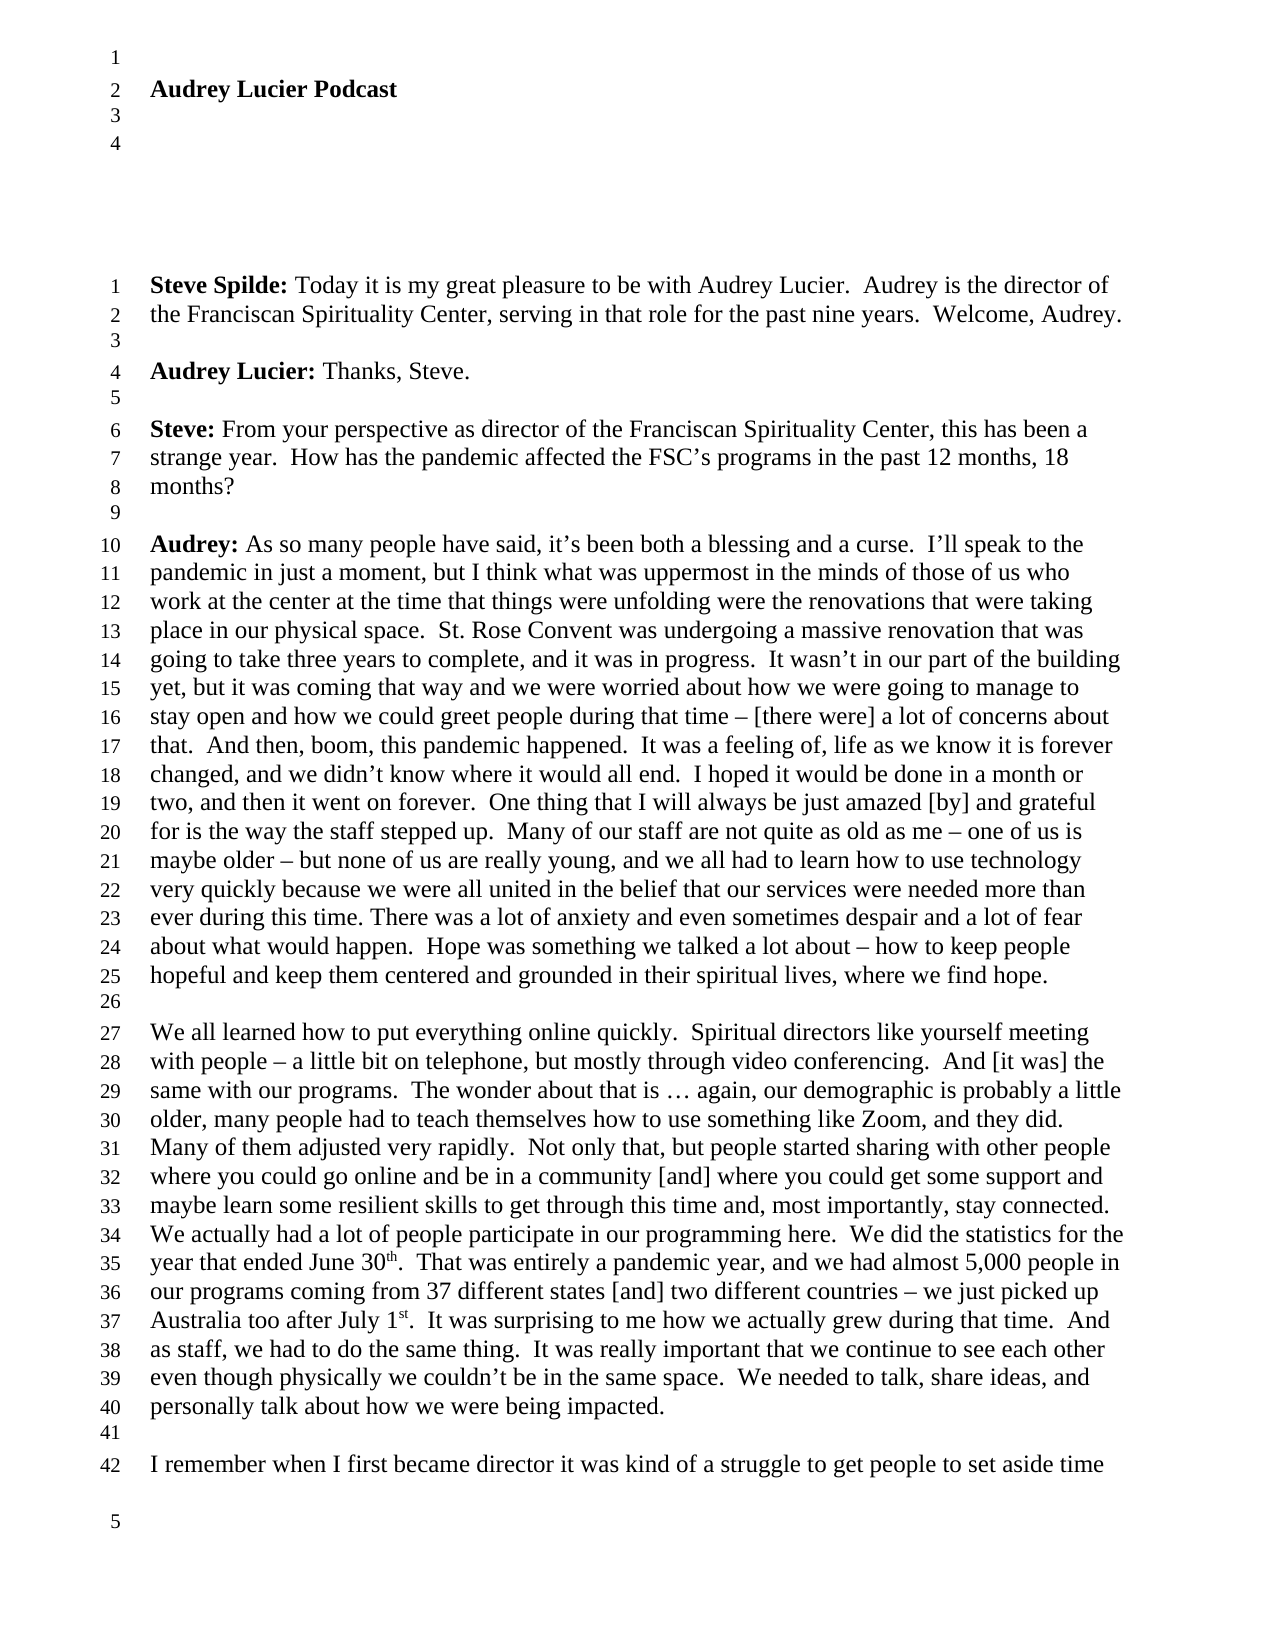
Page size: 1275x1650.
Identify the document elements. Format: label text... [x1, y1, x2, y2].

text We all learned how to put everything online quickly. Spiritual directors like yourself meeting with people – a little bit on telephone, but mostly through video conferencing. And [it was] the same with our programs. The wonder about that is … again, our demographic is probably a little older, many people had to teach themselves how to use something like Zoom, and they did. Many of them adjusted very rapidly. Not only that, but people started sharing with other people where you could go online and be in a community [and] where you could get some support and maybe learn some resilient skills to get through this time and, most importantly, stay connected. We actually had a lot of people participate in our programming here. We did the statistics for the year that ended June 30th. That was entirely a pandemic year, and we had almost 5,000 people in our programs coming from 37 different states [and] two different countries – we just picked up Australia too after July 1st. It was surprising to me how we actually grew during that time. And as staff, we had to do the same thing. It was really important that we continue to see each other even though physically we couldn’t be in the same space. We needed to talk, share ideas, and personally talk about how we were being impacted. [150, 1017, 1125, 1420]
text Audrey Lucier: Thanks, Steve. [150, 356, 1125, 385]
text Steve: From your perspective as director of the Franciscan Spirituality Center, this has been a strange year. How has the pandemic affected the FSC’s programs in the past 12 months, 18 months? [150, 414, 1125, 500]
text Audrey: As so many people have said, it’s been both a blessing and a curse. I’ll speak to the pandemic in just a moment, but I think what was uppermost in the minds of those of us who work at the center at the time that things were unfolding were the renovations that were taking place in our physical space. St. Rose Convent was undergoing a massive renovation that was going to take three years to complete, and it was in progress. It wasn’t in our part of the building yet, but it was coming that way and we were worried about how we were going to manage to stay open and how we could greet people during that time – [there were] a lot of concerns about that. And then, boom, this pandemic happened. It was a feeling of, life as we know it is forever changed, and we didn’t know where it would all end. I hoped it would be done in a month or two, and then it went on forever. One thing that I will always be just amazed [by] and grateful for is the way the staff stepped up. Many of our staff are not quite as old as me – one of us is maybe older – but none of us are really young, and we all had to learn how to use technology very quickly because we were all united in the belief that our services were needed more than ever during this time. There was a lot of anxiety and even sometimes despair and a lot of fear about what would happen. Hope was something we talked a lot about – how to keep people hopeful and keep them centered and grounded in their spiritual lives, where we find hope. [150, 529, 1125, 989]
text Steve Spilde: Today it is my great pleasure to be with Audrey Lucier. Audrey is the director of the Franciscan Spirituality Center, serving in that role for the past nine years. Welcome, Audrey. [150, 270, 1125, 327]
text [150, 1449, 1125, 1477]
